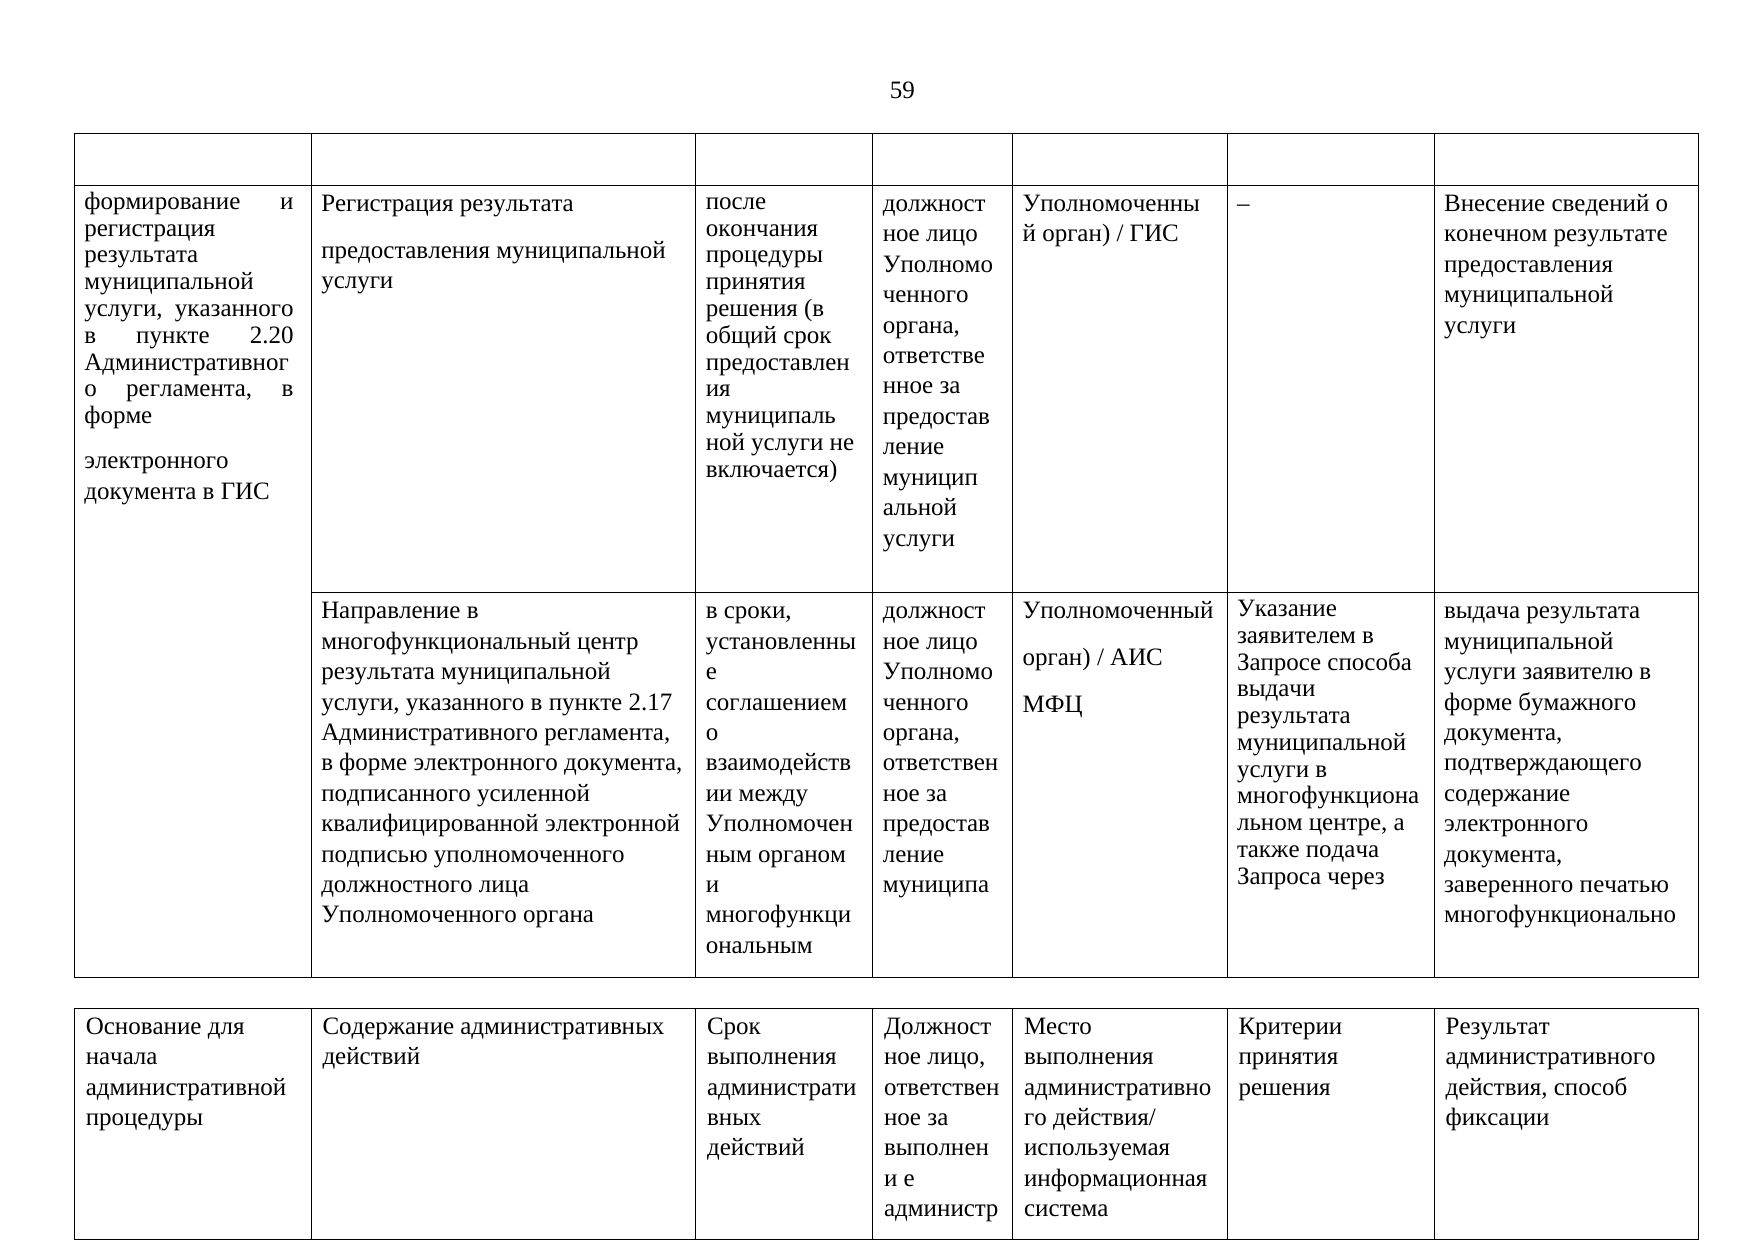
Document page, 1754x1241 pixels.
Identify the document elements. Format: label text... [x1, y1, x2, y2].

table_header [312, 1009, 695, 1239]
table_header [1013, 1009, 1227, 1239]
table_cell должност ное лицо Уполномо ченного органа, ответствен ное за предостав ление муниципа [873, 593, 1012, 977]
table_cell Уполномоченны й орган) / ГИС [1013, 186, 1227, 592]
table_cell выдача результата муниципальной услуги заявителю в форме бумажного документа, подтверждающего содержание электронного документа, заверенного печатью многофункционально [1435, 593, 1698, 977]
table_cell Направление в многофункциональный центр результата муниципальной услуги, указанного в пункте 2.17 Административного регламента, в форме электронного документа, подписанного усиленной квалифицированной электронной подписью уполномоченного должностного лица Уполномоченного органа [312, 593, 695, 977]
table_cell 4 [873, 134, 1012, 185]
table_cell Указание заявителем в Запросе способа выдачи результата муниципальной услуги в многофункциона льном центре, а также подача Запроса через [1228, 593, 1434, 977]
table_cell Внесение сведений о конечном результате предоставления муниципальной услуги [1435, 186, 1698, 592]
table_cell – [1228, 186, 1434, 592]
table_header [75, 1009, 311, 1239]
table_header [696, 1009, 872, 1239]
table_cell 6 [1228, 134, 1434, 185]
table_cell после окончания процедуры принятия решения (в общий срок предоставлен ия муниципаль ной услуги не включается) [696, 186, 872, 592]
table_cell 7 [1435, 134, 1698, 185]
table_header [873, 1009, 1012, 1239]
table_cell 2 [312, 134, 695, 185]
table_cell Регистрация результата предоставления муниципальной услуги [312, 186, 695, 592]
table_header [1435, 1009, 1698, 1239]
table_cell должност ное лицо Уполномо ченного органа, ответстве нное за предостав ление муницип альной услуги [873, 186, 1012, 592]
table_cell 5 [1013, 134, 1227, 185]
table_cell 3 [696, 134, 872, 185]
table_cell Уполномоченный орган) / АИС МФЦ [1013, 593, 1227, 977]
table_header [1228, 1009, 1434, 1239]
table_cell 1 [75, 134, 311, 185]
table_cell в сроки, установленны е соглашением о взаимодейств ии между Уполномочен ным органом и многофункци ональным [696, 593, 872, 977]
table_cell формирование и регистрация результата муниципальной услуги, указанного в пункте 2.20 Административног о регламента, в форме электронного документа в ГИС [75, 186, 311, 977]
